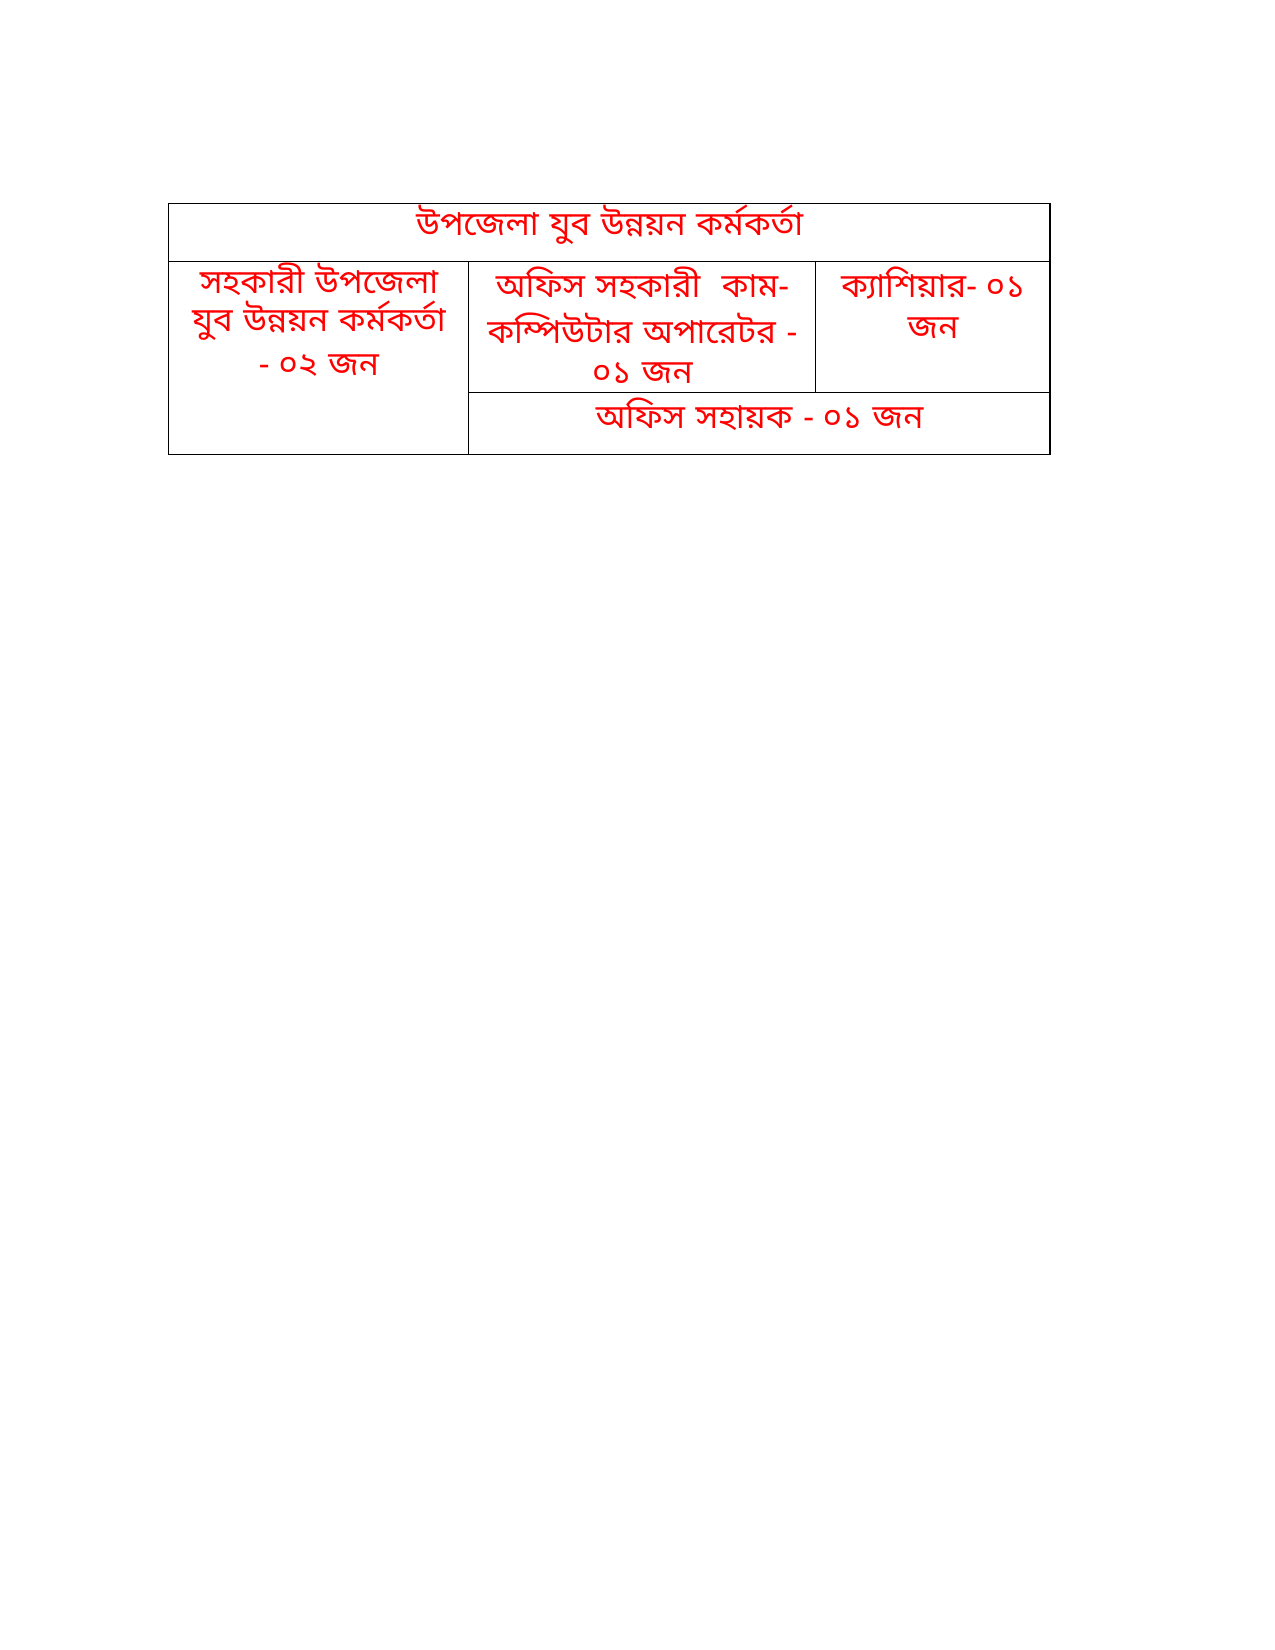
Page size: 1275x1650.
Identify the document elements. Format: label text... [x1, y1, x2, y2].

table_cell সহকারী উপজেলা যুব উন্নয়ন কর্মকর্তা - ০২ জন [169, 262, 468, 453]
table_cell অফিস সহায়ক - ০১ জন [469, 393, 1049, 453]
table_header উপজেলা যুব উন্নয়ন কর্মকর্তা [169, 204, 1049, 261]
table_cell ক্যাশিয়ার- ০১ জন [816, 262, 1049, 392]
table_cell অফিস সহকারী কাম-কম্পিউটার অপারেটর -০১ জন [469, 262, 815, 392]
